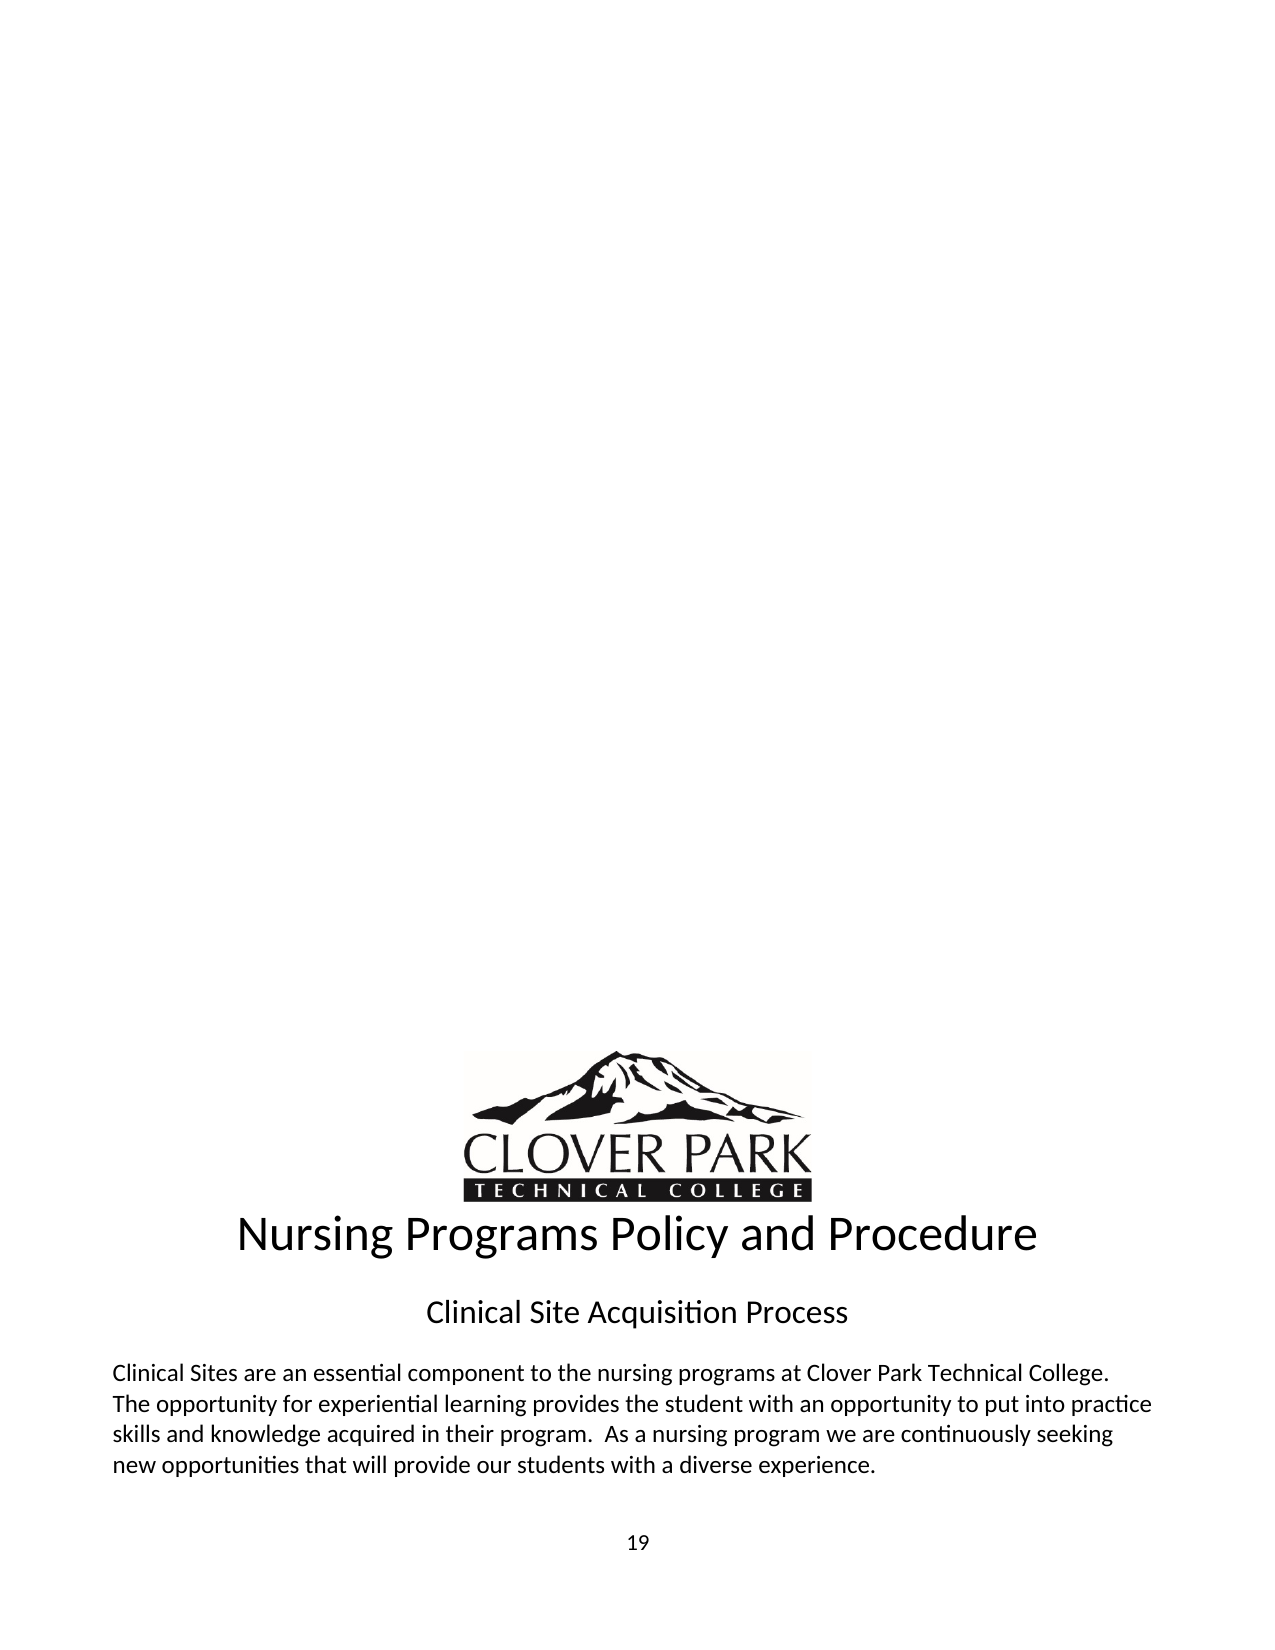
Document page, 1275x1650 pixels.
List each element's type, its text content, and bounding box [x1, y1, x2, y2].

picture [463, 1051, 812, 1202]
text Nursing Programs Policy and Procedure [112, 1202, 1162, 1263]
text Clinical Sites are an essential component to the nursing programs at Clover Park Technical College. [112, 1357, 1162, 1388]
text Clinical Site Acquisition Process [112, 1291, 1162, 1332]
text The opportunity for experiential learning provides the student with an opportunity to put into practice skills and knowledge acquired in their program. As a nursing program we are continuously seeking new opportunities that will provide our students with a diverse experience. [112, 1388, 1162, 1479]
